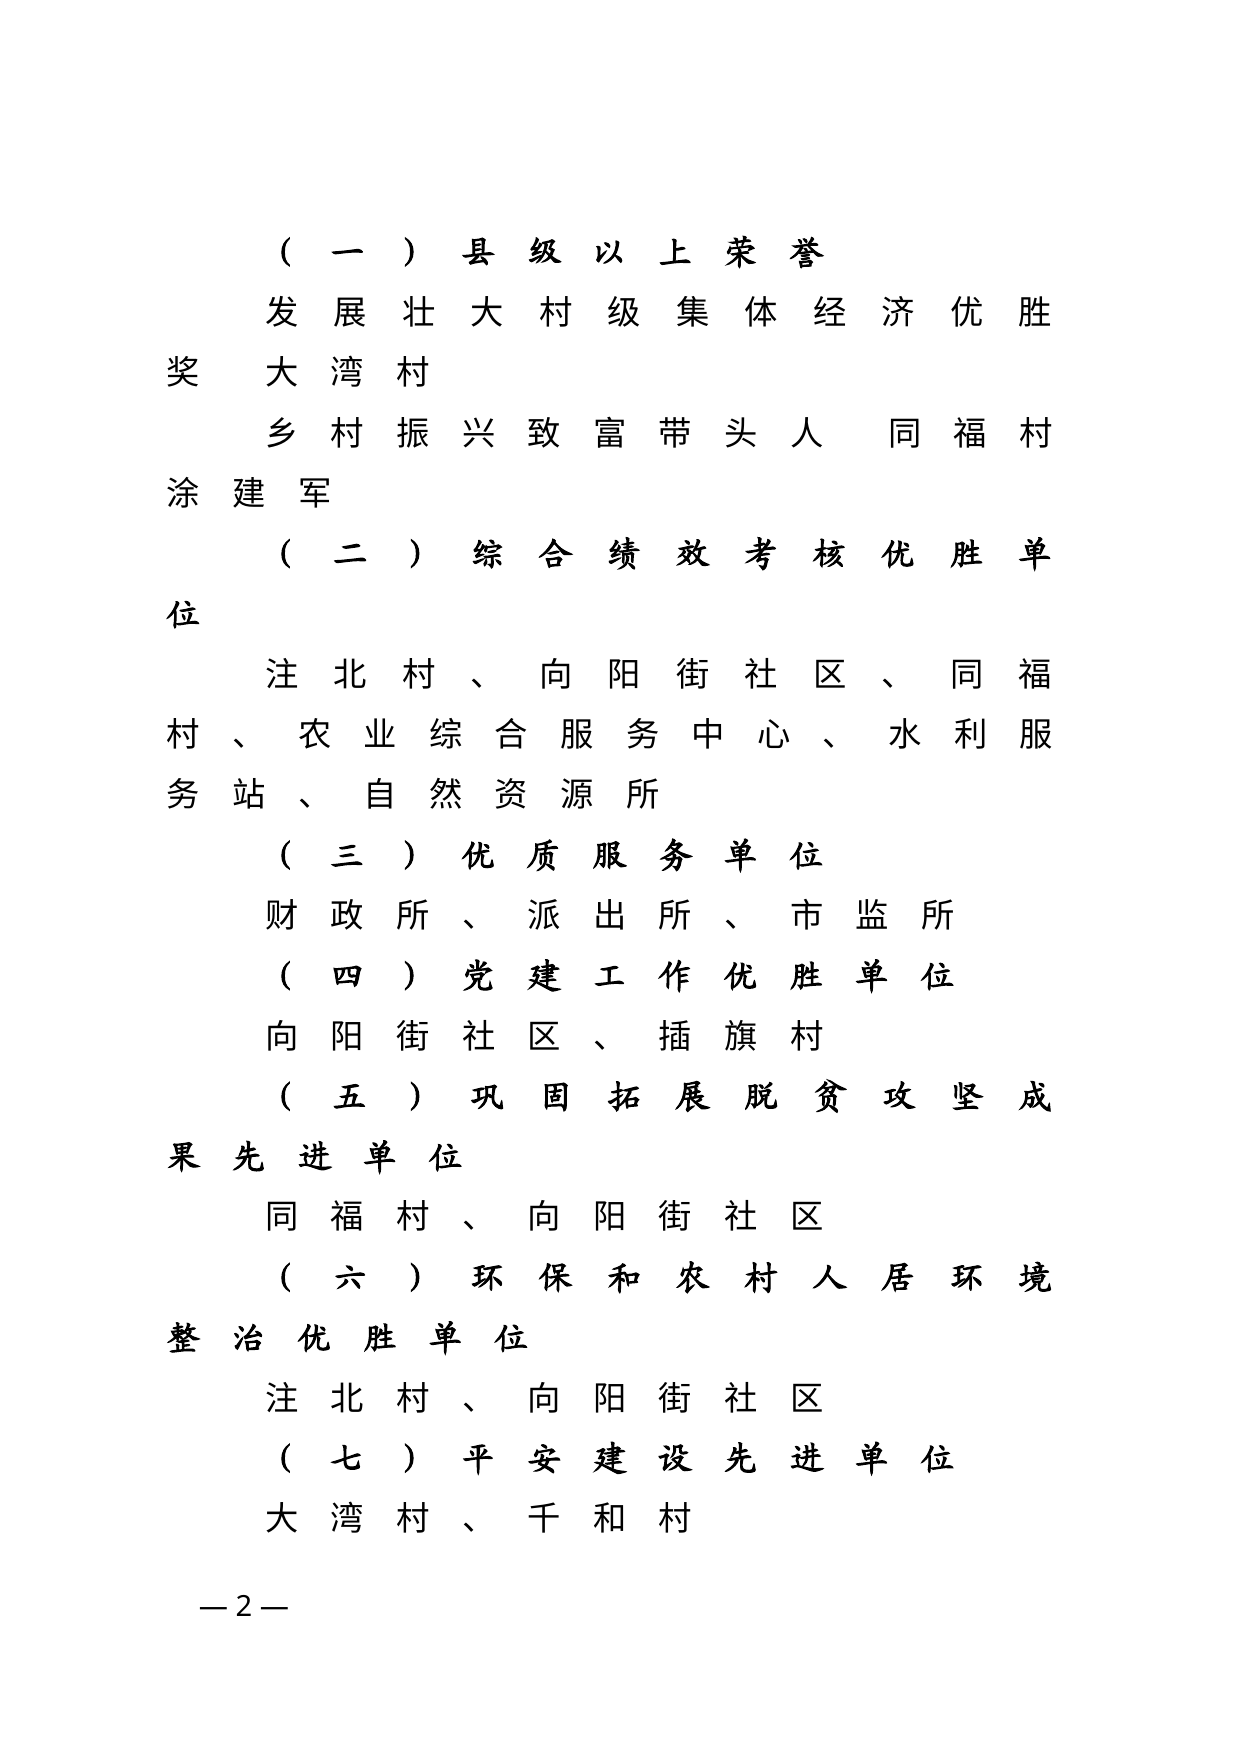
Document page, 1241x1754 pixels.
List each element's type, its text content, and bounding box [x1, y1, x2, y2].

text 财政所、派出所、市监所 [167, 883, 1085, 943]
text 发展壮大村级集体经济优胜奖 大湾村 [167, 280, 1085, 400]
text 乡村振兴致富带头人 同福村涂建军 [167, 400, 1085, 521]
text 注北村、向阳街社区 [167, 1365, 1085, 1426]
text 大湾村、千和村 [167, 1486, 1085, 1546]
text （六）环保和农村人居环境整治优胜单位 [167, 1245, 1085, 1365]
text 注北村、向阳街社区、同福村、农业综合服务中心、水利服务站、自然资源所 [167, 642, 1085, 823]
text （一）县级以上荣誉 [167, 219, 1085, 280]
text （四）党建工作优胜单位 [167, 943, 1085, 1003]
text （七）平安建设先进单位 [167, 1426, 1085, 1486]
text 向阳街社区、插旗村 [167, 1003, 1085, 1064]
text （二）综合绩效考核优胜单位 [167, 521, 1085, 642]
text 同福村、向阳街社区 [167, 1184, 1085, 1245]
text （三）优质服务单位 [167, 823, 1085, 883]
text （五）巩固拓展脱贫攻坚成果先进单位 [167, 1064, 1085, 1184]
